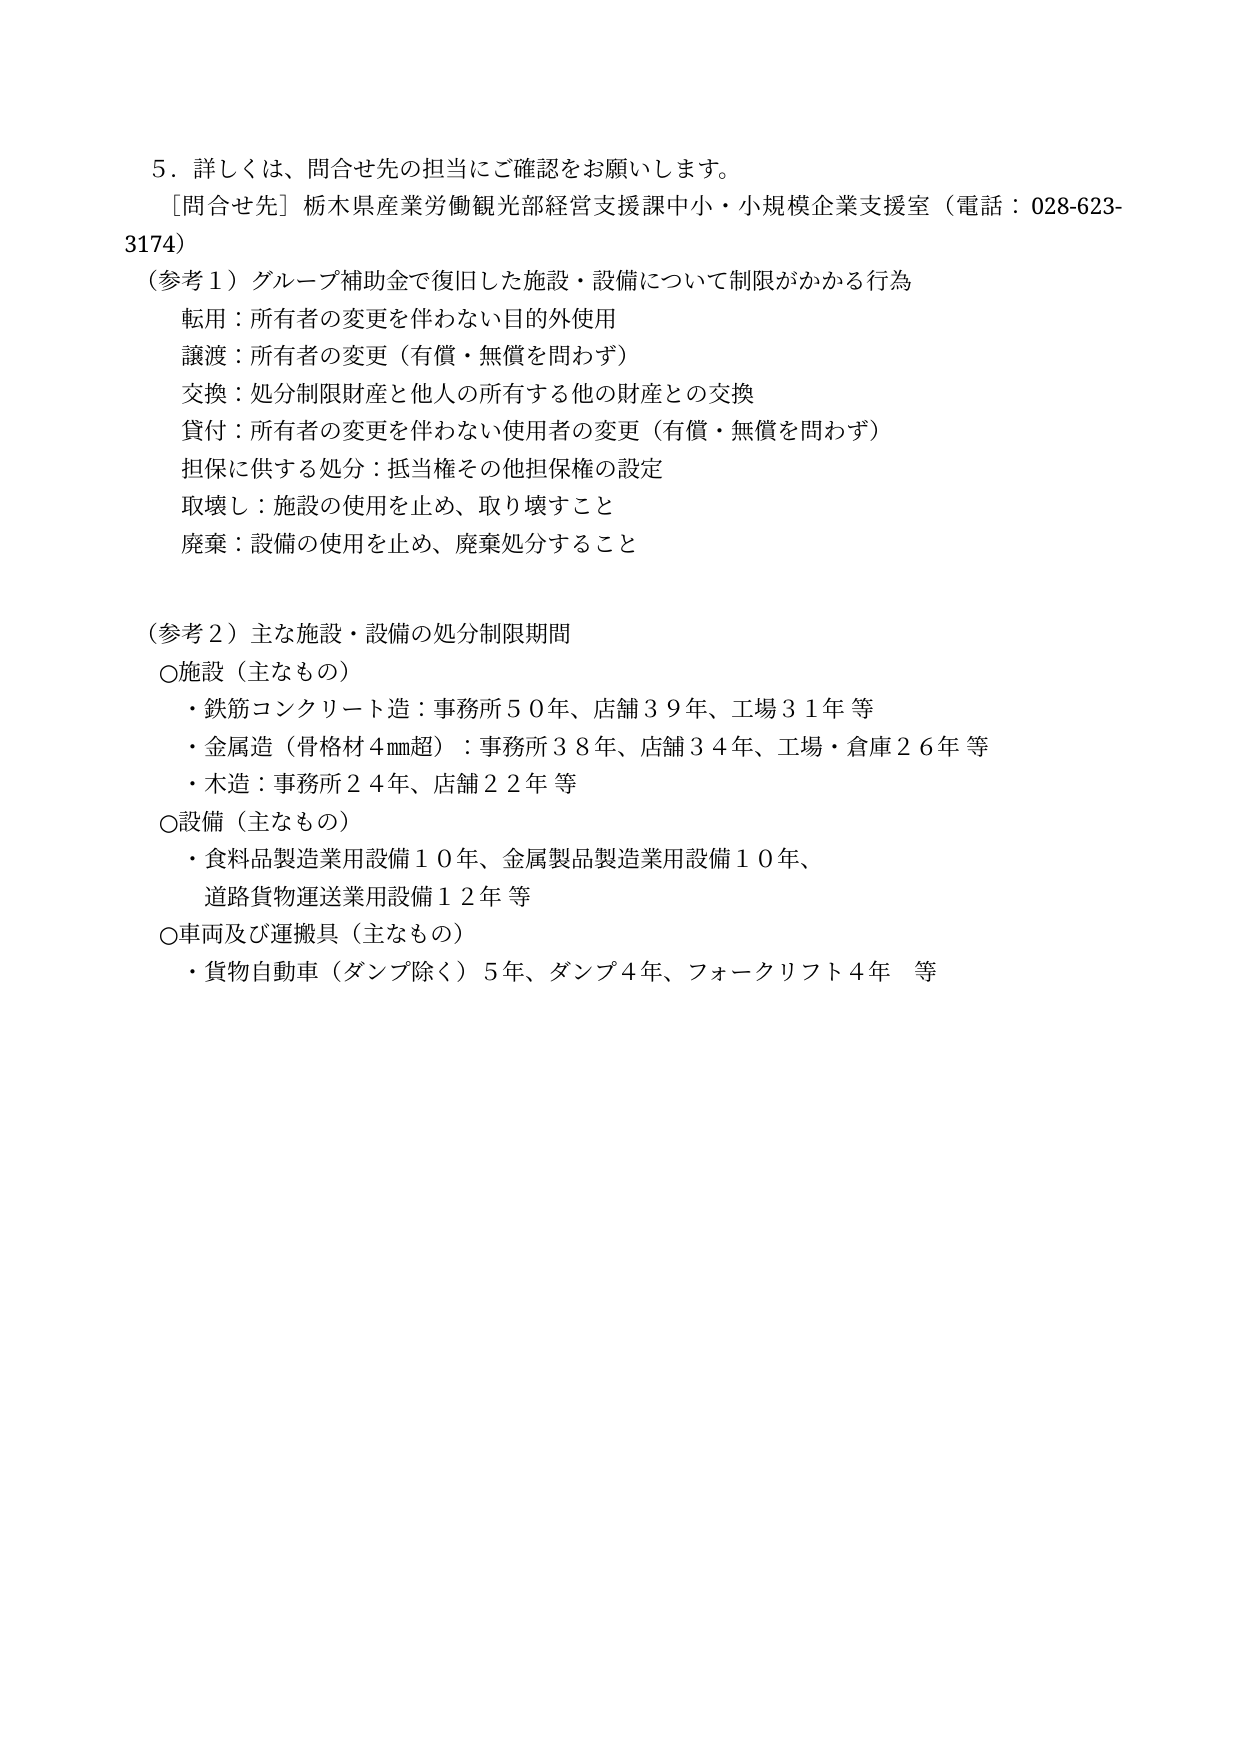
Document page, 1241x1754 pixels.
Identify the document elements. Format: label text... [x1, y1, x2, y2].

text ・木造：事務所２４年、店舗２２年 等 [124, 764, 1122, 802]
text ・食料品製造業用設備１０年、金属製品製造業用設備１０年、 [124, 839, 1122, 877]
text 担保に供する処分：抵当権その他担保権の設定 [124, 449, 1122, 486]
text 転用：所有者の変更を伴わない目的外使用 [124, 299, 1122, 336]
text ［問合せ先］栃木県産業労働観光部経営支援課中小・小規模企業支援室（電話：028-623-3174） [124, 186, 1122, 261]
text 取壊し：施設の使用を止め、取り壊すこと [124, 486, 1122, 524]
text ・鉄筋コンクリート造：事務所５０年、店舗３９年、工場３１年 等 [124, 689, 1122, 727]
text 道路貨物運送業用設備１２年 等 [124, 877, 1122, 914]
text 譲渡：所有者の変更（有償・無償を問わず） [124, 336, 1122, 374]
text ○設備（主なもの） [124, 802, 1122, 839]
text 廃棄：設備の使用を止め、廃棄処分すること [124, 524, 1122, 561]
text 交換：処分制限財産と他人の所有する他の財産との交換 [124, 374, 1122, 411]
text ・金属造（骨格材４㎜超）：事務所３８年、店舗３４年、工場・倉庫２６年 等 [124, 727, 1122, 764]
text （参考１）グループ補助金で復旧した施設・設備について制限がかかる行為 [124, 261, 1122, 299]
text ○施設（主なもの） [124, 652, 1122, 689]
text ○車両及び運搬具（主なもの） [124, 914, 1122, 952]
text ５．詳しくは、問合せ先の担当にご確認をお願いします。 [124, 149, 1122, 186]
text （参考２）主な施設・設備の処分制限期間 [124, 614, 1122, 652]
text ・貨物自動車（ダンプ除く）５年、ダンプ４年、フォークリフト４年 等 [124, 952, 1122, 989]
text 貸付：所有者の変更を伴わない使用者の変更（有償・無償を問わず） [124, 411, 1122, 449]
